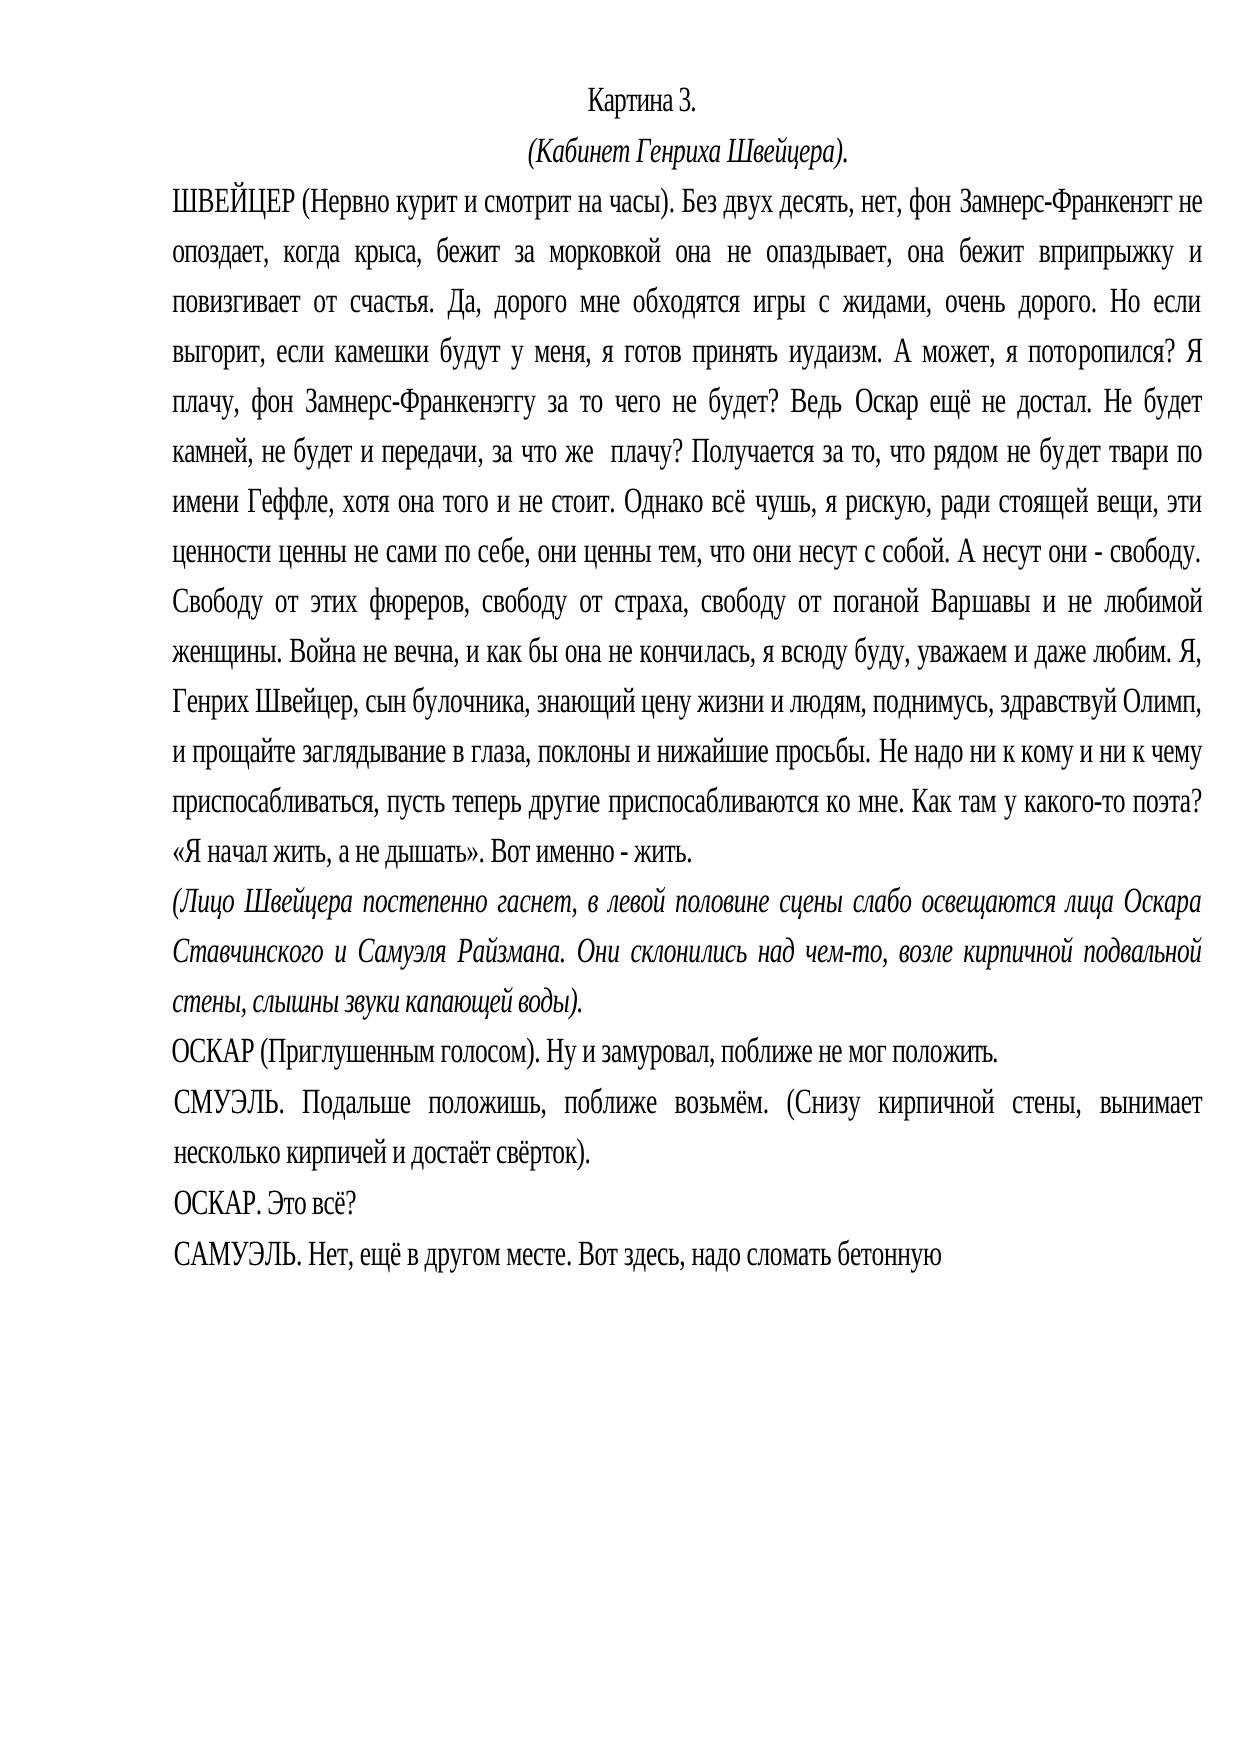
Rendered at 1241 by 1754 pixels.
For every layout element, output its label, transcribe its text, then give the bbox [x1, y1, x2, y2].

text Картина 3. [570, 71, 1203, 121]
text (Кабинет Генриха Швейцера). [174, 122, 1203, 172]
text (Лицо Швейцера постепенно гаснет, в левой половине сцены слабо освещаются лица Оскара Ставчинского и Самуэля Райзмана. Они склонились над чем-то, возле кирпичной подвальной стены, слышны звуки капающей воды). [172, 872, 1203, 1022]
text САМУЭЛЬ. Нет, ещё в другом месте. Вот здесь, надо сломать бетонную [173, 1226, 1203, 1276]
text ОСКАР (Приглушенным голосом). Ну и замуровал, поближе не мог положить. [171, 1022, 1203, 1072]
text СМУЭЛЬ. Подальше положишь, поближе возьмём. (Снизу кирпичной стены, вынимает несколько кирпичей и достаёт свёрток). [173, 1073, 1203, 1173]
text ШВЕЙЦЕР (Нервно курит и смотрит на часы). Без двух десять, нет, фон Замнерс-Франкенэгг не опоздает, когда крыса, бежит за морковкой она не опаздывает, она бежит вприпрыжку и повизгивает от счастья. Да, дорого мне обходятся игры с жидами, очень дорого. Но если выгорит, если камешки будут у меня, я готов принять иудаизм. А может, я поторопился? Я плачу, фон Замнерс-Франкенэггу за то чего не будет? Ведь Оскар ещё не достал. Не будет камней, не будет и передачи, за что же плачу? Получается за то, что рядом не будет твари по имени Геффле, хотя она того и не стоит. Однако всё чушь, я рискую, ради стоящей вещи, эти ценности ценны не сами по себе, они ценны тем, что они несут с собой. А несут они - свободу. Свободу от этих фюреров, свободу от страха, свободу от поганой Варшавы и не любимой женщины. Война не вечна, и как бы она не кончилась, я всюду буду, уважаем и даже любим. Я, Генрих Швейцер, сын булочника, знающий цену жизни и людям, поднимусь, здравствуй Олимп, и прощайте заглядывание в глаза, поклоны и нижайшие просьбы. Не надо ни к кому и ни к чему приспосабливаться, пусть теперь другие приспосабливаются ко мне. Как там у какого-то поэта? «Я начал жить, а не дышать». Вот именно - жить. [172, 172, 1203, 872]
text ОСКАР. Это всё? [173, 1174, 1203, 1224]
